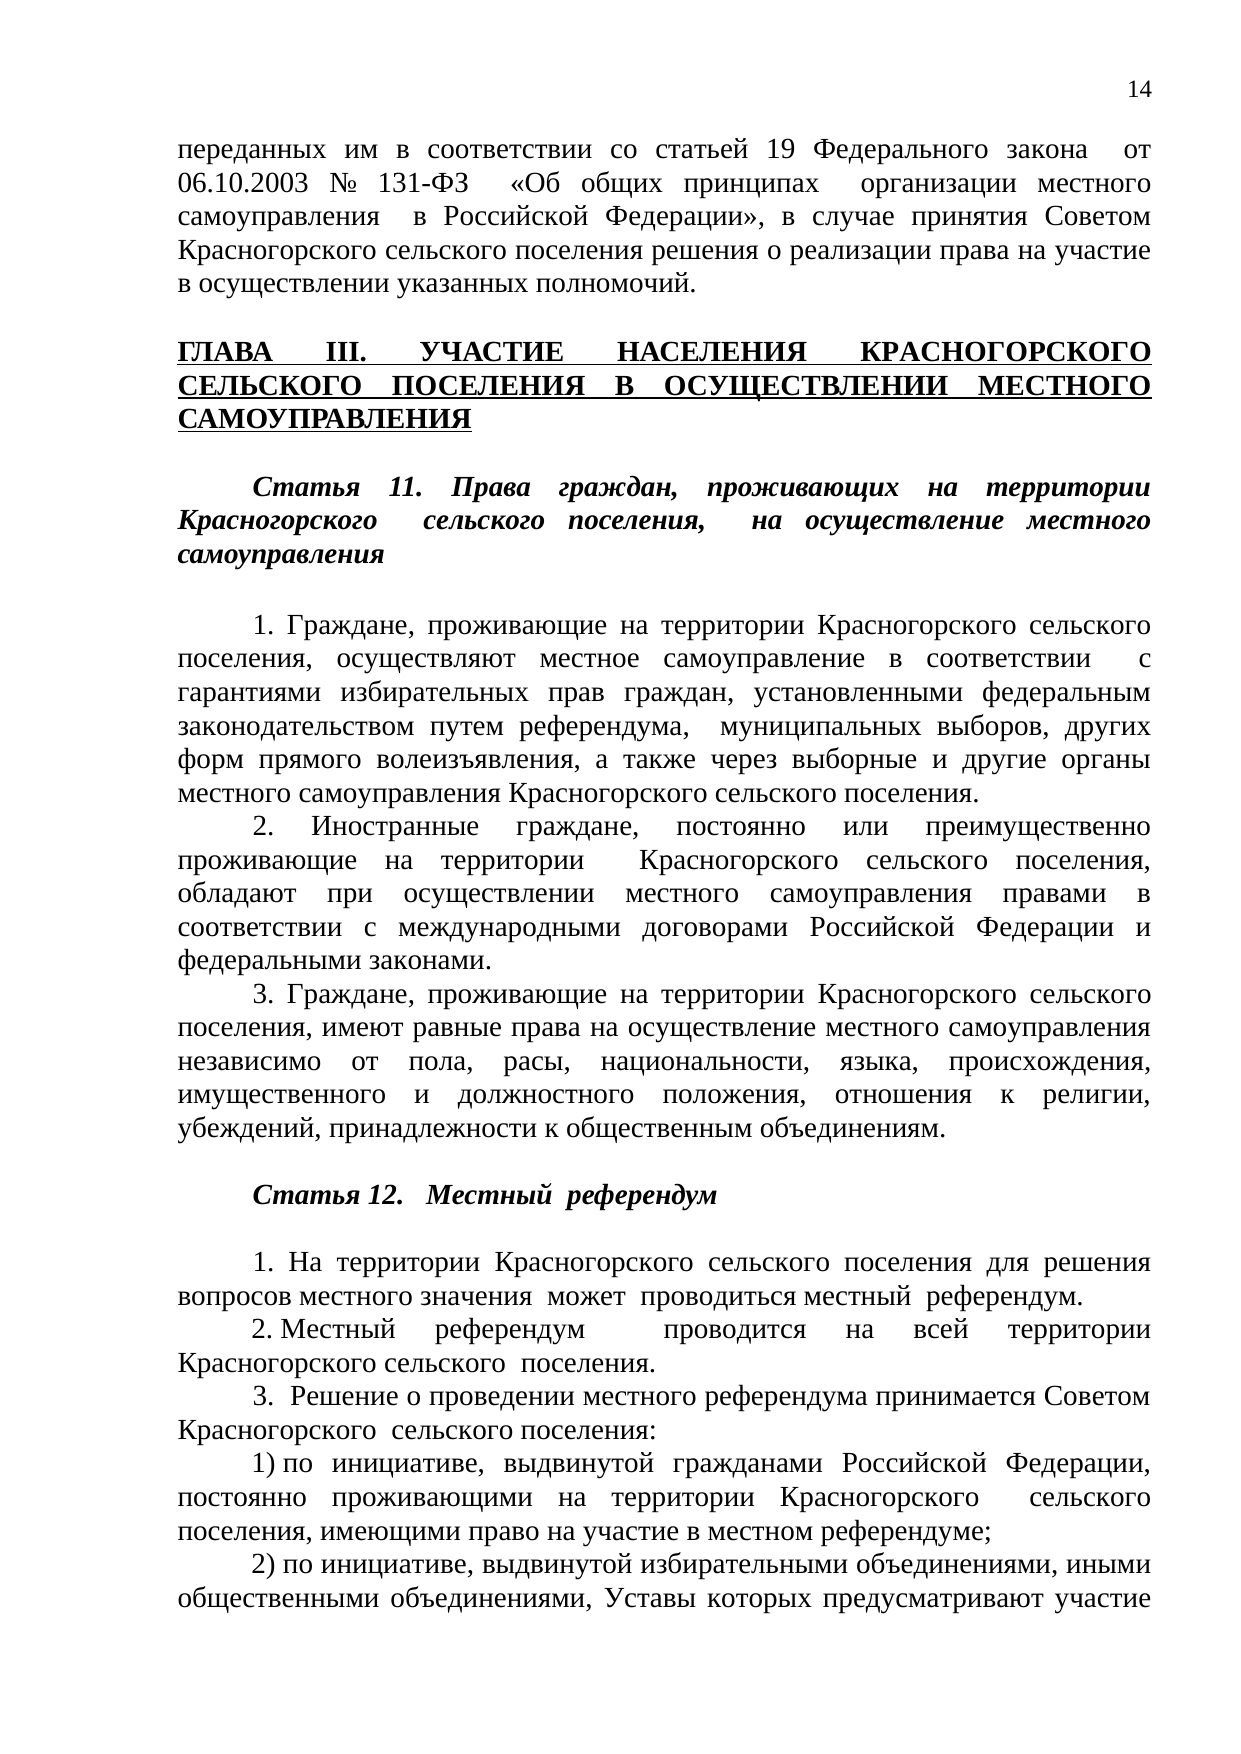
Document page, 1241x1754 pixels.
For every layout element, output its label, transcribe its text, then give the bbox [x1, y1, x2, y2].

text 1. Граждане, проживающие на территории Красногорского сельского поселения, осуществляют местное самоуправление в соответствии с гарантиями избирательных прав граждан, установленными федеральным законодательством путем референдума, муниципальных выборов, других форм прямого волеизъявления, а также через выборные и другие органы местного самоуправления Красногорского сельского поселения. [177, 607, 1152, 808]
text 1) по инициативе, выдвинутой гражданами Российской Федерации, постоянно проживающими на территории Красногорского сельского поселения, имеющими право на участие в местном референдуме; [177, 1446, 1152, 1546]
text Статья 12. Местный референдум [177, 1177, 1152, 1211]
text ГЛАВА III. Участие населения КРАСНОГОРСКОГО СЕЛЬСКОГО поселения в осуществлении местного самоуправления [177, 365, 1152, 397]
text 3. Решение о проведении местного референдума принимается Советом Красногорского сельского поселения: [177, 1378, 1152, 1446]
text 2. Местный референдум проводится на всей территории Красногорского сельского поселения. [177, 1311, 1152, 1378]
text Статья 11. Права граждан, проживающих на территории Красногорского сельского поселения, на осуществление местного самоуправления [177, 469, 1152, 569]
text 2. Иностранные граждане, постоянно или преимущественно проживающие на территории Красногорского сельского поселения, обладают при осуществлении местного самоуправления правами в соответствии с международными договорами Российской Федерации и федеральными законами. [177, 808, 1152, 976]
text 3. Граждане, проживающие на территории Красногорского сельского поселения, имеют равные права на осуществление местного самоуправления независимо от пола, расы, национальности, языка, происхождения, имущественного и должностного положения, отношения к религии, убеждений, принадлежности к общественным объединениям. [177, 976, 1152, 1144]
text ГЛАВА III. Участие населения КРАСНОГОРСКОГО СЕЛЬСКОГО поселения в осуществлении местного самоуправления [177, 398, 1152, 435]
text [177, 1546, 1152, 1613]
text ГЛАВА III. Участие населения КРАСНОГОРСКОГО СЕЛЬСКОГО поселения в осуществлении местного самоуправления [177, 334, 1152, 364]
text 1. На территории Красногорского сельского поселения для решения вопросов местного значения может проводиться местный референдум. [177, 1244, 1152, 1311]
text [177, 131, 1152, 299]
